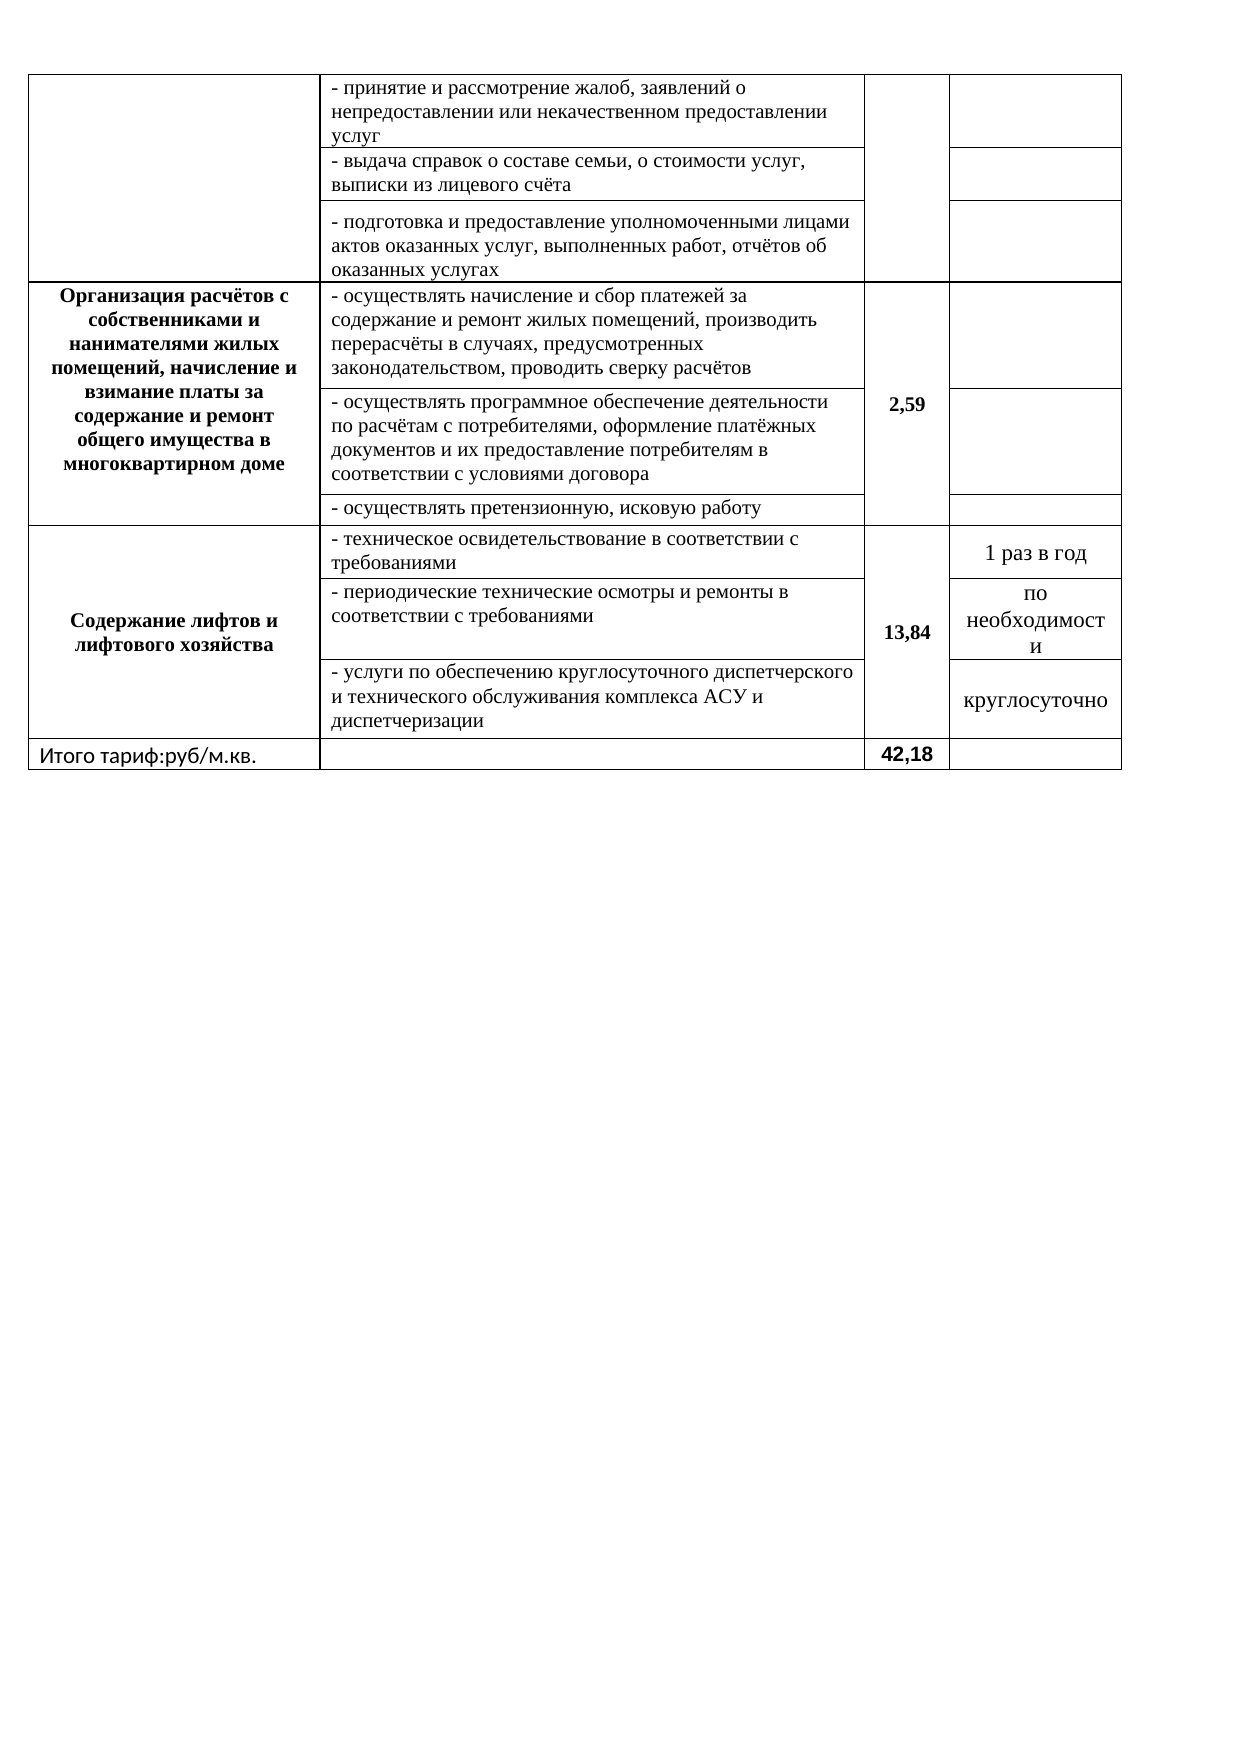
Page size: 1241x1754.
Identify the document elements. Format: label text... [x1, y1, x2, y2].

table_cell 1 раз в год [950, 526, 1121, 578]
table_cell 42,18 [865, 739, 949, 769]
table_cell - осуществлять начисление и сбор платежей за содержание и ремонт жилых помещений, производить перерасчёты в случаях, предусмотренных законодательством, проводить сверку расчётов [321, 283, 864, 388]
table_cell 13,84 [865, 526, 949, 738]
table_cell - принятие и рассмотрение жалоб, заявлений о непредоставлении или некачественном предоставлении услуг [321, 75, 864, 147]
table_cell [950, 283, 1121, 388]
table_cell Содержание лифтов и лифтового хозяйства [29, 526, 319, 738]
table_cell Организация расчётов с собственниками и нанимателями жилых помещений, начисление и взимание платы за содержание и ремонт общего имущества в многоквартирном доме [29, 283, 319, 525]
table_cell 2,59 [865, 283, 949, 525]
table_cell [321, 739, 864, 769]
table_cell [950, 201, 1121, 281]
table_cell по необходимости [950, 579, 1121, 658]
table_cell Итого тариф:руб/м.кв. [29, 739, 319, 769]
table_cell круглосуточно [950, 660, 1121, 738]
table_cell [950, 389, 1121, 494]
table_cell - подготовка и предоставление уполномоченными лицами актов оказанных услуг, выполненных работ, отчётов об оказанных услугах [321, 201, 864, 281]
table_cell - периодические технические осмотры и ремонты в соответствии с требованиями [321, 579, 864, 658]
table_cell - выдача справок о составе семьи, о стоимости услуг, выписки из лицевого счёта [321, 148, 864, 200]
table_cell - осуществлять претензионную, исковую работу [321, 495, 864, 525]
table_cell - услуги по обеспечению круглосуточного диспетчерского и технического обслуживания комплекса АСУ и диспетчеризации [321, 660, 864, 738]
table_cell [950, 75, 1121, 147]
table_cell [950, 739, 1121, 769]
table_cell - осуществлять программное обеспечение деятельности по расчётам с потребителями, оформление платёжных документов и их предоставление потребителям в соответствии с условиями договора [321, 389, 864, 494]
table_cell [950, 148, 1121, 200]
table_cell [950, 495, 1121, 525]
table_cell - техническое освидетельствование в соответствии с требованиями [321, 526, 864, 578]
